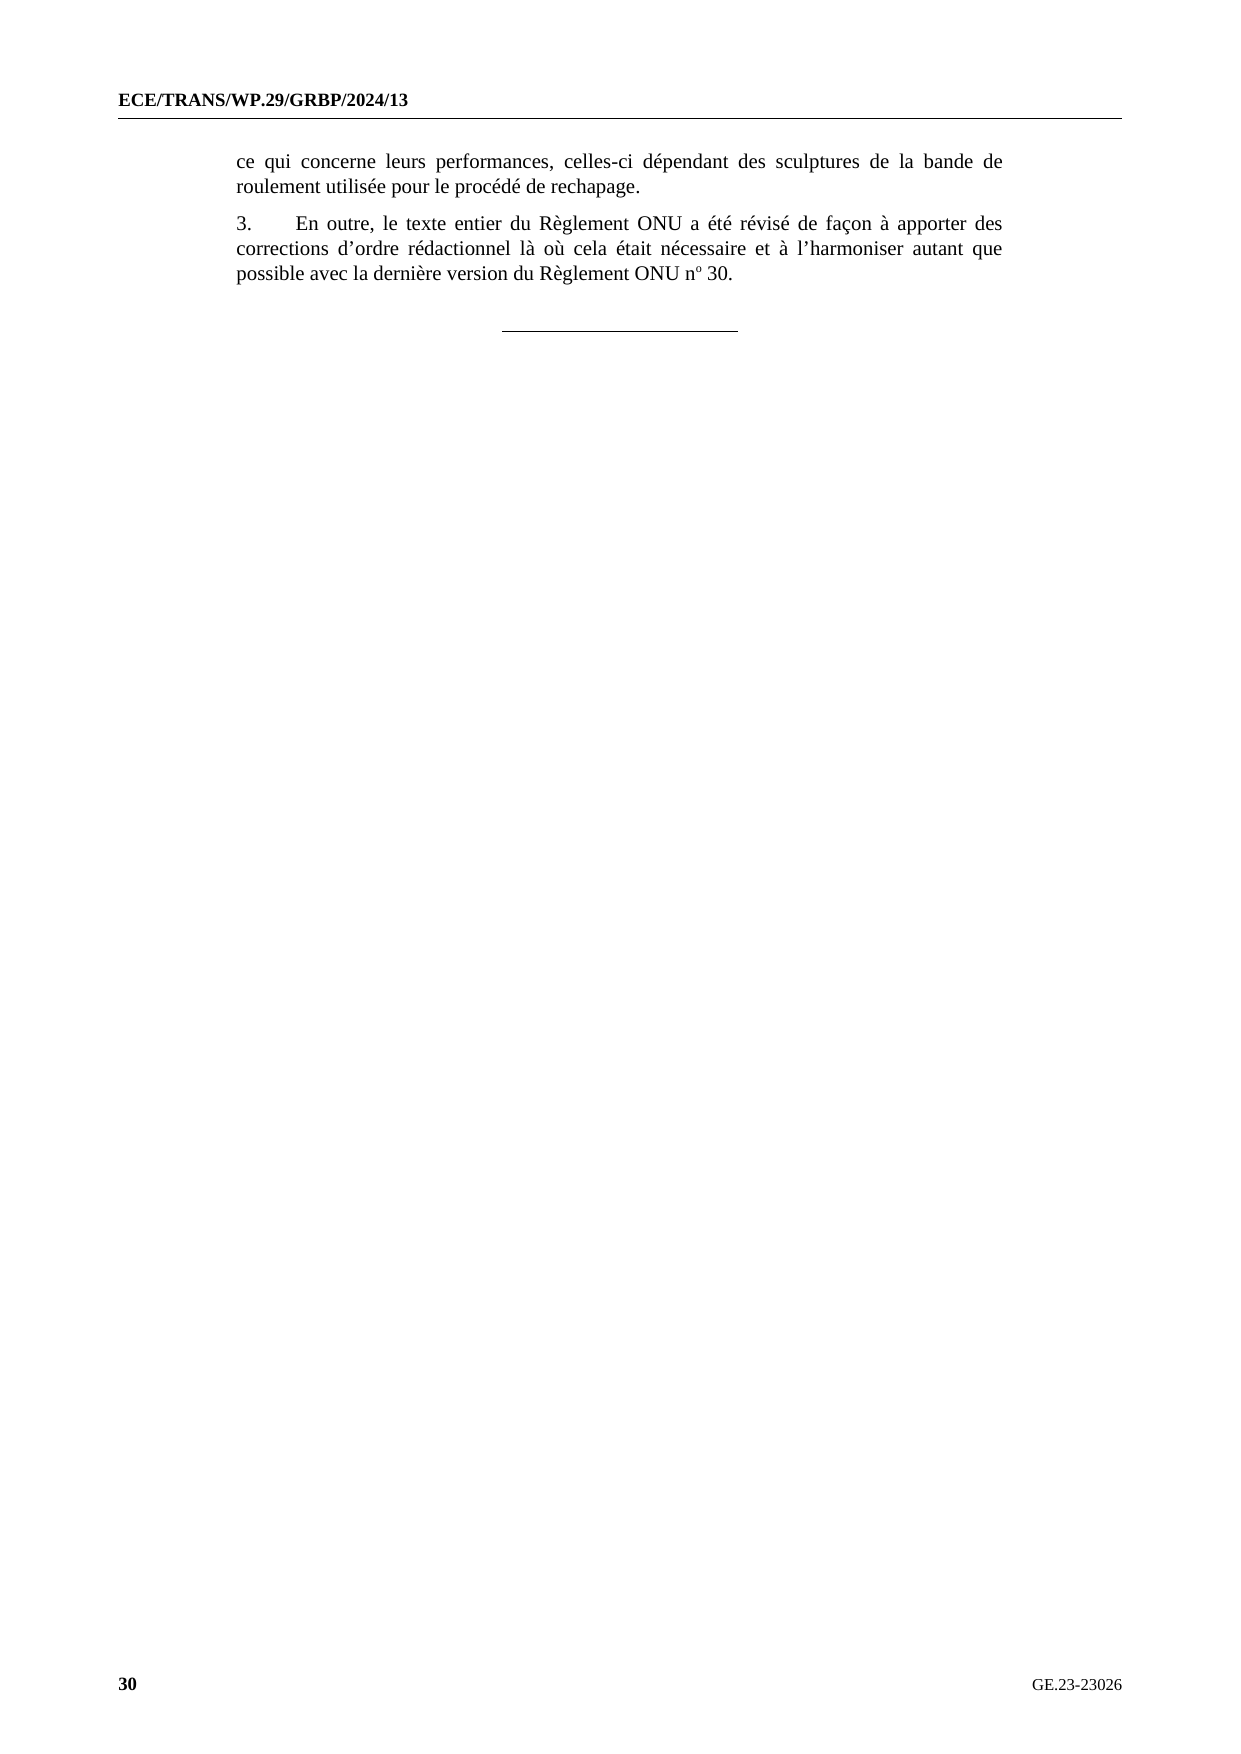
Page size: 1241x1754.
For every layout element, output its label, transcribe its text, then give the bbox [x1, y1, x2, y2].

text 3. En outre, le texte entier du Règlement ONU a été révisé de façon à apporter des corrections d’ordre rédactionnel là où cela était nécessaire et à l’harmoniser autant que possible avec la dernière version du Règlement ONU no 30. [236, 210, 1004, 285]
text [236, 148, 1004, 198]
